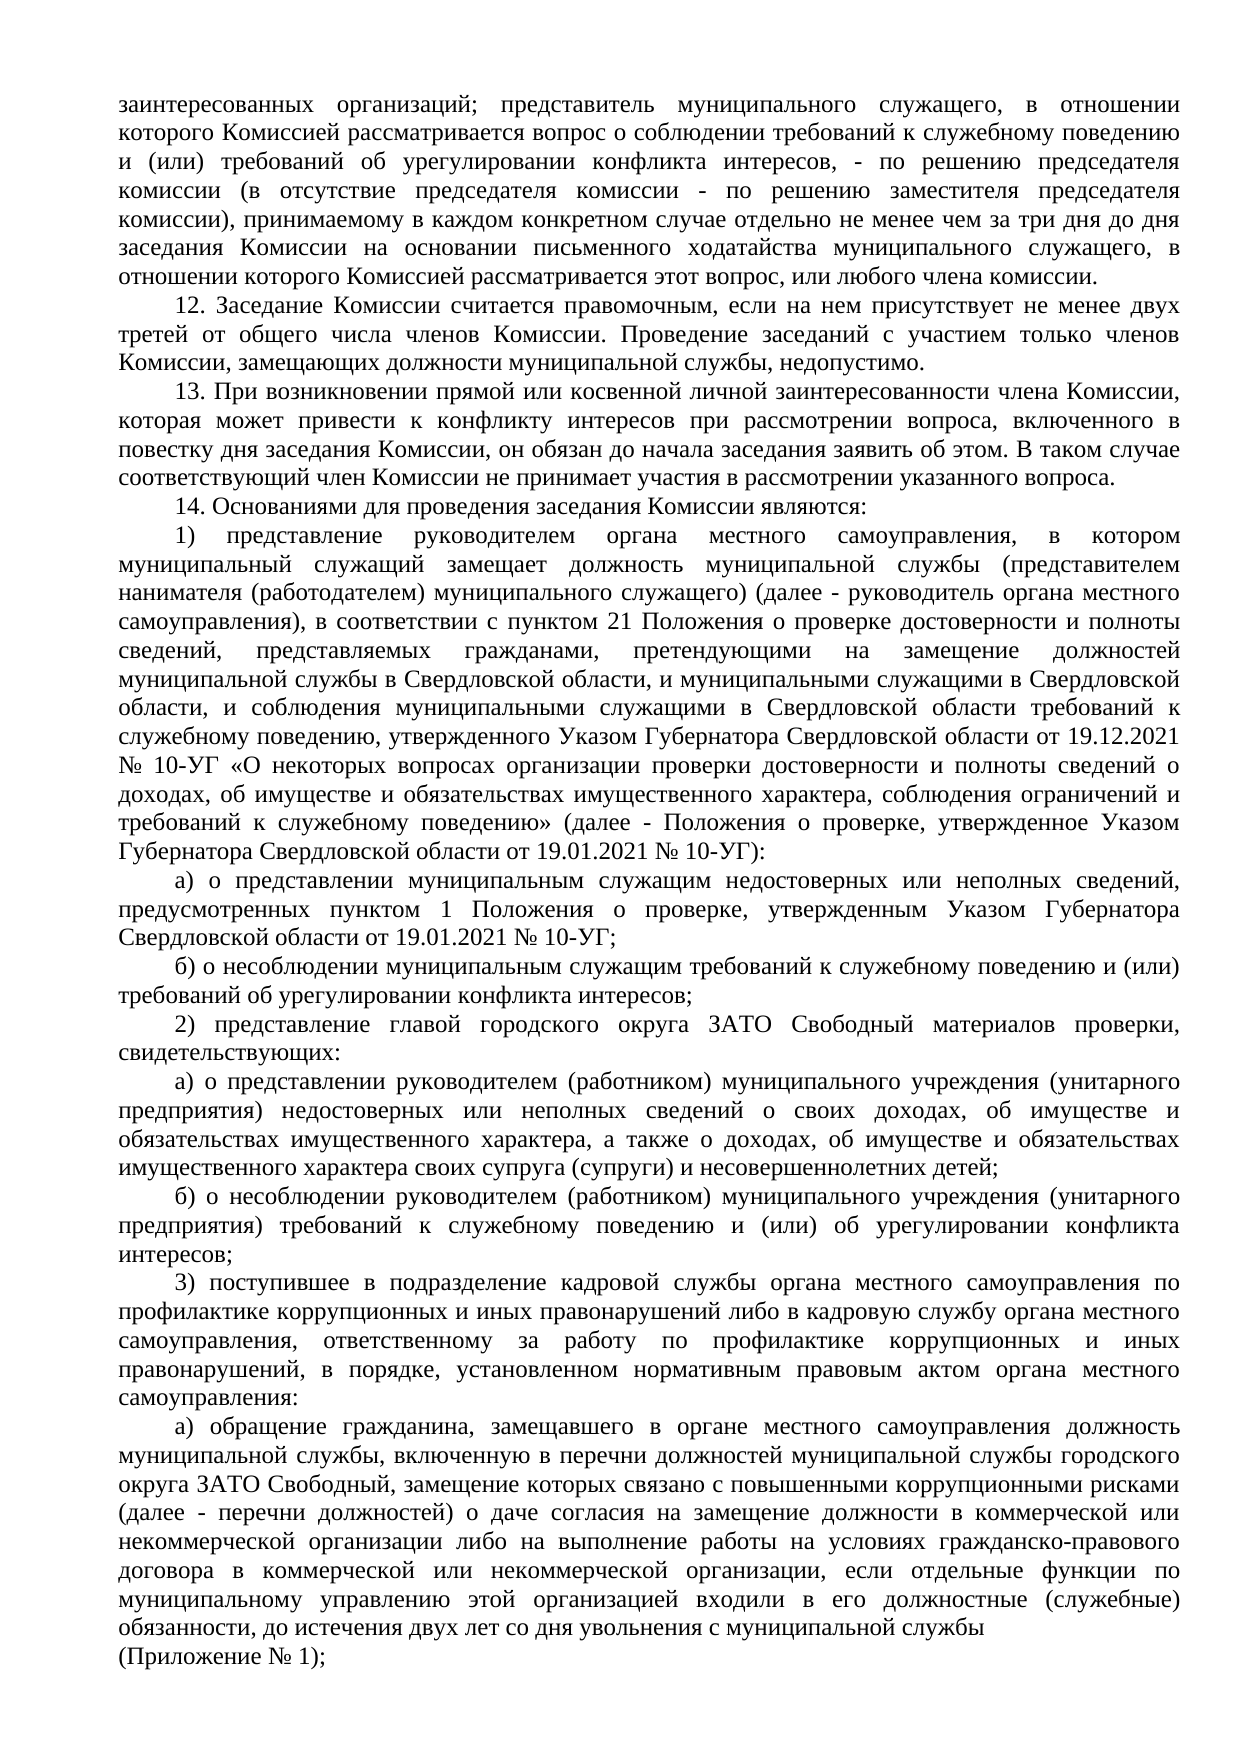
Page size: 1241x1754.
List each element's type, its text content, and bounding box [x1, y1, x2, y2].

text б) о несоблюдении руководителем (работником) муниципального учреждения (унитарного предприятия) требований к служебному поведению и (или) об урегулировании конфликта интересов; [118, 1181, 1181, 1267]
text 14. Основаниями для проведения заседания Комиссии являются: [118, 491, 1181, 520]
text (Приложение № 1); [118, 1641, 1181, 1670]
text б) о несоблюдении муниципальным служащим требований к служебному поведению и (или) требований об урегулировании конфликта интересов; [118, 951, 1181, 1009]
text а) о представлении руководителем (работником) муниципального учреждения (унитарного предприятия) недостоверных или неполных сведений о своих доходах, об имуществе и обязательствах имущественного характера, а также о доходах, об имуществе и обязательствах имущественного характера своих супруга (супруги) и несовершеннолетних детей; [118, 1066, 1181, 1181]
text 12. Заседание Комиссии считается правомочным, если на нем присутствует не менее двух третей от общего числа членов Комиссии. Проведение заседаний с участием только членов Комиссии, замещающих должности муниципальной службы, недопустимо. [118, 290, 1181, 376]
text 13. При возникновении прямой или косвенной личной заинтересованности члена Комиссии, которая может привести к конфликту интересов при рассмотрении вопроса, включенного в повестку дня заседания Комиссии, он обязан до начала заседания заявить об этом. В таком случае соответствующий член Комиссии не принимает участия в рассмотрении указанного вопроса. [118, 376, 1181, 491]
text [118, 89, 1181, 290]
text 2) представление главой городского округа ЗАТО Свободный материалов проверки, свидетельствующих: [118, 1009, 1181, 1066]
text 3) поступившее в подразделение кадровой службы органа местного самоуправления по профилактике коррупционных и иных правонарушений либо в кадровую службу органа местного самоуправления, ответственному за работу по профилактике коррупционных и иных правонарушений, в порядке, установленном нормативным правовым актом органа местного самоуправления: [118, 1267, 1181, 1411]
text а) о представлении муниципальным служащим недостоверных или неполных сведений, предусмотренных пунктом 1 Положения о проверке, утвержденным Указом Губернатора Свердловской области от 19.01.2021 № 10-УГ; [118, 865, 1181, 951]
text 1) представление руководителем органа местного самоуправления, в котором муниципальный служащий замещает должность муниципальной службы (представителем нанимателя (работодателем) муниципального служащего) (далее - руководитель органа местного самоуправления), в соответствии с пунктом 21 Положения о проверке достоверности и полноты сведений, представляемых гражданами, претендующими на замещение должностей муниципальной службы в Свердловской области, и муниципальными служащими в Свердловской области, и соблюдения муниципальными служащими в Свердловской области требований к служебному поведению, утвержденного Указом Губернатора Свердловской области от 19.12.2021 № 10-УГ «О некоторых вопросах организации проверки достоверности и полноты сведений о доходах, об имуществе и обязательствах имущественного характера, соблюдения ограничений и требований к служебному поведению» (далее - Положения о проверке, утвержденное Указом Губернатора Свердловской области от 19.01.2021 № 10-УГ): [118, 520, 1181, 865]
text а) обращение гражданина, замещавшего в органе местного самоуправления должность муниципальной службы, включенную в перечни должностей муниципальной службы городского округа ЗАТО Свободный, замещение которых связано с повышенными коррупционными рисками (далее - перечни должностей) о даче согласия на замещение должности в коммерческой или некоммерческой организации либо на выполнение работы на условиях гражданско-правового договора в коммерческой или некоммерческой организации, если отдельные функции по муниципальному управлению этой организацией входили в его должностные (служебные) обязанности, до истечения двух лет со дня увольнения с муниципальной службы [118, 1411, 1181, 1641]
